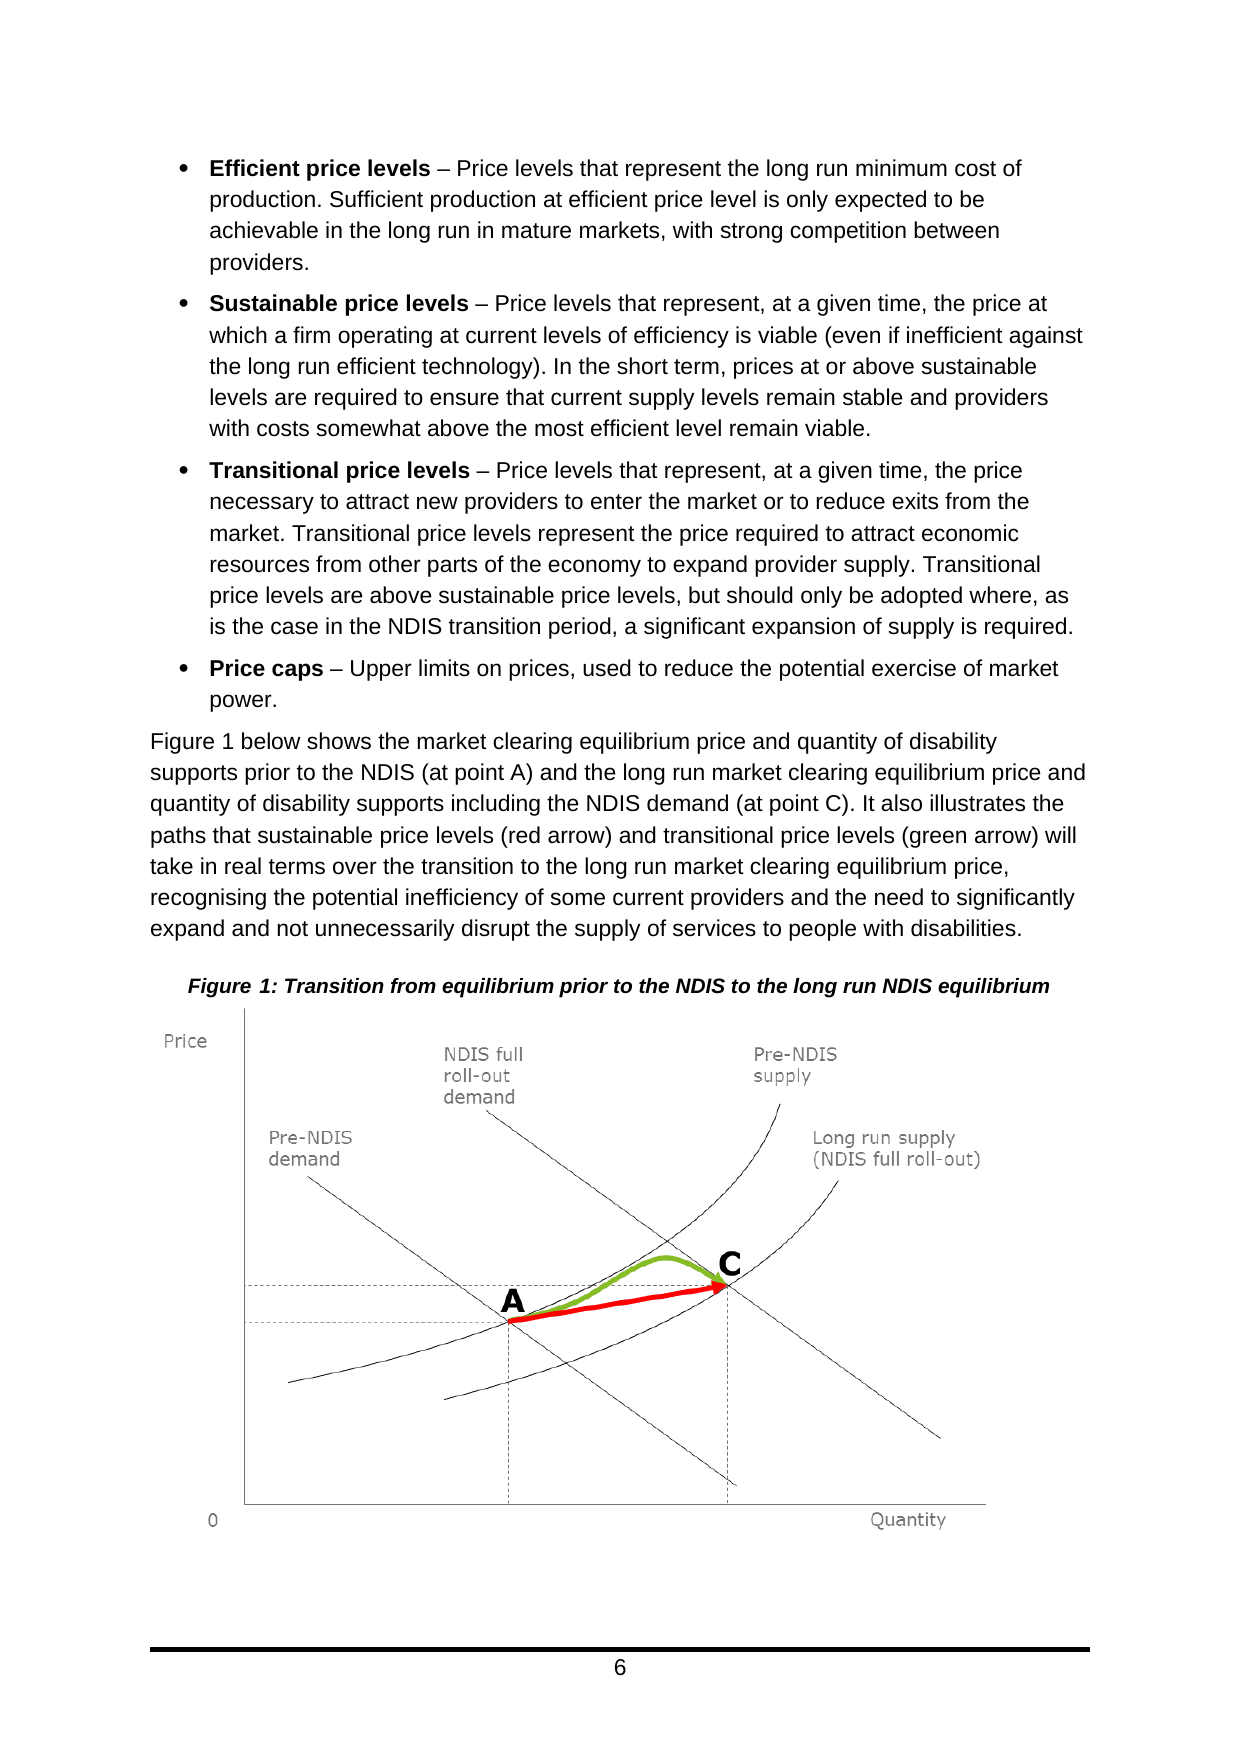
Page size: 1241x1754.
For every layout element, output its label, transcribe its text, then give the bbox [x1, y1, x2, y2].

text Transitional price levels – Price levels that represent, at a given time, the price necessary to attract new providers to enter the market or to reduce exits from the market. Transitional price levels represent the price required to attract economic resources from other parts of the economy to expand provider supply. Transitional price levels are above sustainable price levels, but should only be adopted where, as is the case in the NDIS transition period, a significant expansion of supply is required. [179, 452, 1090, 639]
text Figure 1 below shows the market clearing equilibrium price and quantity of disability supports prior to the NDIS (at point A) and the long run market clearing equilibrium price and quantity of disability supports including the NDIS demand (at point C). It also illustrates the paths that sustainable price levels (red arrow) and transitional price levels (green arrow) will take in real terms over the transition to the long run market clearing equilibrium price, recognising the potential inefficiency of some current providers and the need to significantly expand and not unnecessarily disrupt the supply of services to people with disabilities. [150, 723, 1090, 942]
picture [150, 1008, 1036, 1541]
text Sustainable price levels – Price levels that represent, at a given time, the price at which a firm operating at current levels of efficiency is viable (even if inefficient against the long run efficient technology). In the short term, prices at or above sustainable levels are required to ensure that current supply levels remain stable and providers with costs somewhat above the most efficient level remain viable. [179, 285, 1090, 442]
text Price caps – Upper limits on prices, used to reduce the potential exercise of market power. [179, 650, 1090, 712]
text Figure 1: Transition from equilibrium prior to the NDIS to the long run NDIS equilibrium [150, 967, 1090, 998]
text Efficient price levels – Price levels that represent the long run minimum cost of production. Sufficient production at efficient price level is only expected to be achievable in the long run in mature markets, with strong competition between providers. [179, 150, 1090, 275]
